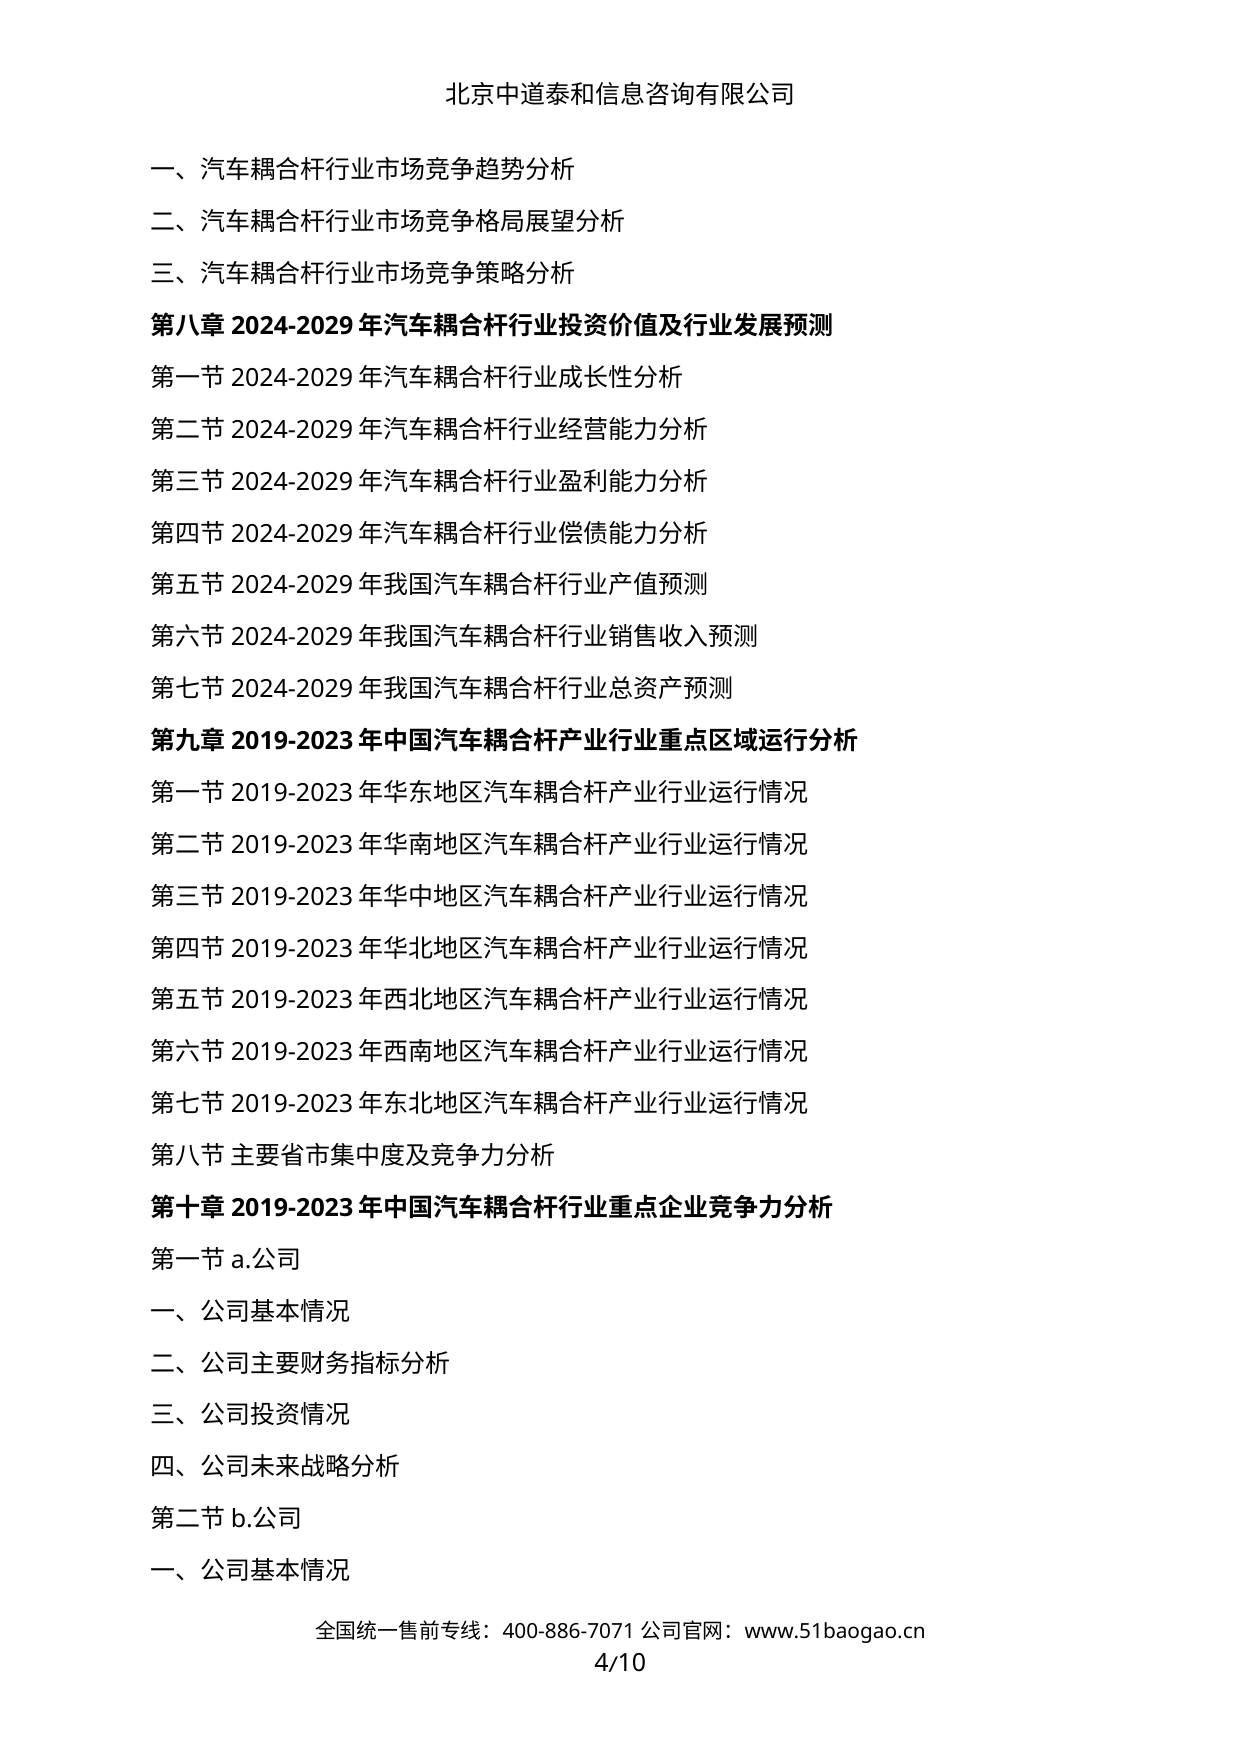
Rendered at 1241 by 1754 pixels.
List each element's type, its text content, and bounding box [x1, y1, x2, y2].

text 第四节 2024-2029年汽车耦合杆行业偿债能力分析 [150, 513, 1090, 549]
text 第三节 2024-2029年汽车耦合杆行业盈利能力分析 [150, 461, 1090, 497]
text 第一节 a.公司 [150, 1239, 1090, 1276]
text 一、公司基本情况 [150, 1291, 1090, 1327]
text 第六节 2019-2023年西南地区汽车耦合杆产业行业运行情况 [150, 1032, 1090, 1068]
text 一、公司基本情况 [150, 1551, 1090, 1587]
text 第五节 2024-2029年我国汽车耦合杆行业产值预测 [150, 565, 1090, 601]
text 第七节 2024-2029年我国汽车耦合杆行业总资产预测 [150, 669, 1090, 705]
text 第九章 2019-2023年中国汽车耦合杆产业行业重点区域运行分析 [150, 721, 1090, 757]
text 第三节 2019-2023年华中地区汽车耦合杆产业行业运行情况 [150, 876, 1090, 912]
text 第八节 主要省市集中度及竞争力分析 [150, 1136, 1090, 1172]
text 一、汽车耦合杆行业市场竞争趋势分析 [150, 150, 1090, 186]
text 第五节 2019-2023年西北地区汽车耦合杆产业行业运行情况 [150, 980, 1090, 1016]
text 第一节 2024-2029年汽车耦合杆行业成长性分析 [150, 357, 1090, 394]
text 四、公司未来战略分析 [150, 1447, 1090, 1483]
text 第十章 2019-2023年中国汽车耦合杆行业重点企业竞争力分析 [150, 1187, 1090, 1224]
text 三、汽车耦合杆行业市场竞争策略分析 [150, 254, 1090, 290]
text 三、公司投资情况 [150, 1395, 1090, 1431]
text 第七节 2019-2023年东北地区汽车耦合杆产业行业运行情况 [150, 1084, 1090, 1120]
text 第八章 2024-2029年汽车耦合杆行业投资价值及行业发展预测 [150, 306, 1090, 342]
text 第六节 2024-2029年我国汽车耦合杆行业销售收入预测 [150, 617, 1090, 653]
text 第四节 2019-2023年华北地区汽车耦合杆产业行业运行情况 [150, 928, 1090, 964]
text 第二节 b.公司 [150, 1499, 1090, 1535]
text 二、公司主要财务指标分析 [150, 1343, 1090, 1379]
text 第二节 2019-2023年华南地区汽车耦合杆产业行业运行情况 [150, 824, 1090, 861]
text 二、汽车耦合杆行业市场竞争格局展望分析 [150, 202, 1090, 238]
text 第一节 2019-2023年华东地区汽车耦合杆产业行业运行情况 [150, 772, 1090, 809]
text 第二节 2024-2029年汽车耦合杆行业经营能力分析 [150, 409, 1090, 446]
